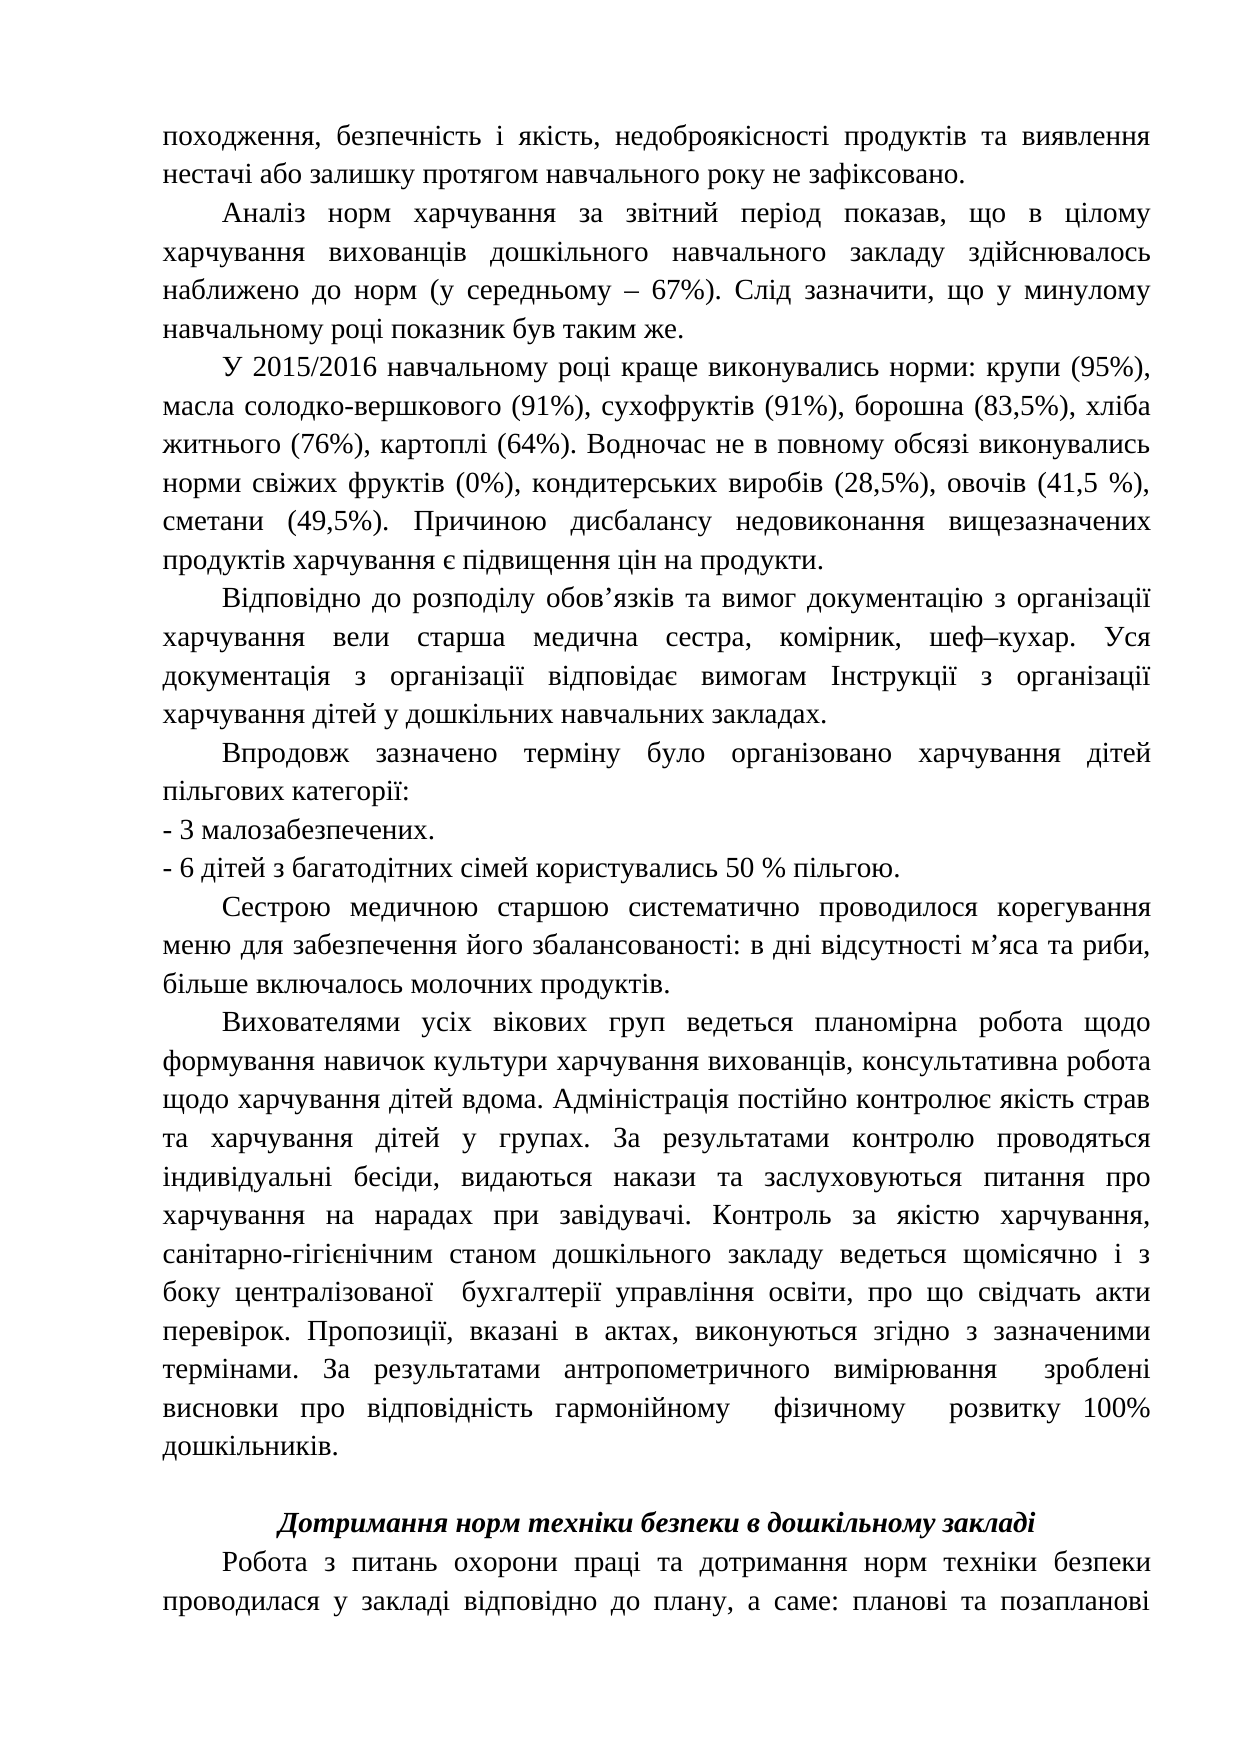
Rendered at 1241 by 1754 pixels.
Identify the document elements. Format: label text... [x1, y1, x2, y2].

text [162, 118, 1152, 190]
text Дотримання норм техніки безпеки в дошкільному закладі [162, 1506, 1152, 1539]
text Впродовж зазначено терміну було організовано харчування дітей пільгових категорії: [162, 735, 1152, 807]
text Відповідно до розподілу обов’язків та вимог документацію з організації харчування вели старша медична сестра, комірник, шеф–кухар. Уся документація з організації відповідає вимогам Інструкції з організації харчування дітей у дошкільних навчальних закладах. [162, 581, 1152, 730]
text - 3 малозабезпечених. [162, 812, 1152, 845]
text У 2015/2016 навчальному році краще виконувались норми: крупи (95%), масла солодко-вершкового (91%), сухофруктів (91%), борошна (83,5%), хліба житнього (76%), картоплі (64%). Водночас не в повному обсязі виконувались норми свіжих фруктів (0%), кондитерських виробів (28,5%), овочів (41,5 %), сметани (49,5%). Причиною дисбалансу недовиконання вищезазначених продуктів харчування є підвищення цін на продукти. [162, 349, 1152, 576]
text Вихователями усіх вікових груп ведеться планомірна робота щодо формування навичок культури харчування вихованців, консультативна робота щодо харчування дітей вдома. Адміністрація постійно контролює якість страв та харчування дітей у групах. За результатами контролю проводяться індивідуальні бесіди, видаються накази та заслуховуються питання про харчування на нарадах при завідувачі. Контроль за якістю харчування, санітарно-гігієнічним станом дошкільного закладу ведеться щомісячно і з боку централізованої бухгалтерії управління освіти, про що свідчать акти перевірок. Пропозиції, вказані в актах, виконуються згідно з зазначеними термінами. За результатами антропометричного вимірювання зроблені висновки про відповідність гармонійному фізичному розвитку 100% дошкільників. [162, 1004, 1152, 1462]
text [162, 1544, 1152, 1616]
text Аналіз норм харчування за звітний період показав, що в цілому харчування вихованців дошкільного навчального закладу здійснювалось наближено до норм (у середньому – 67%). Слід зазначити, що у минулому навчальному році показник був таким же. [162, 195, 1152, 344]
text - 6 дітей з багатодітних сімей користувались 50 % пільгою. [162, 850, 1152, 884]
text Сестрою медичною старшою систематично проводилося корегування меню для забезпечення його збалансованості: в дні відсутності м’яса та риби, більше включалось молочних продуктів. [162, 889, 1152, 999]
